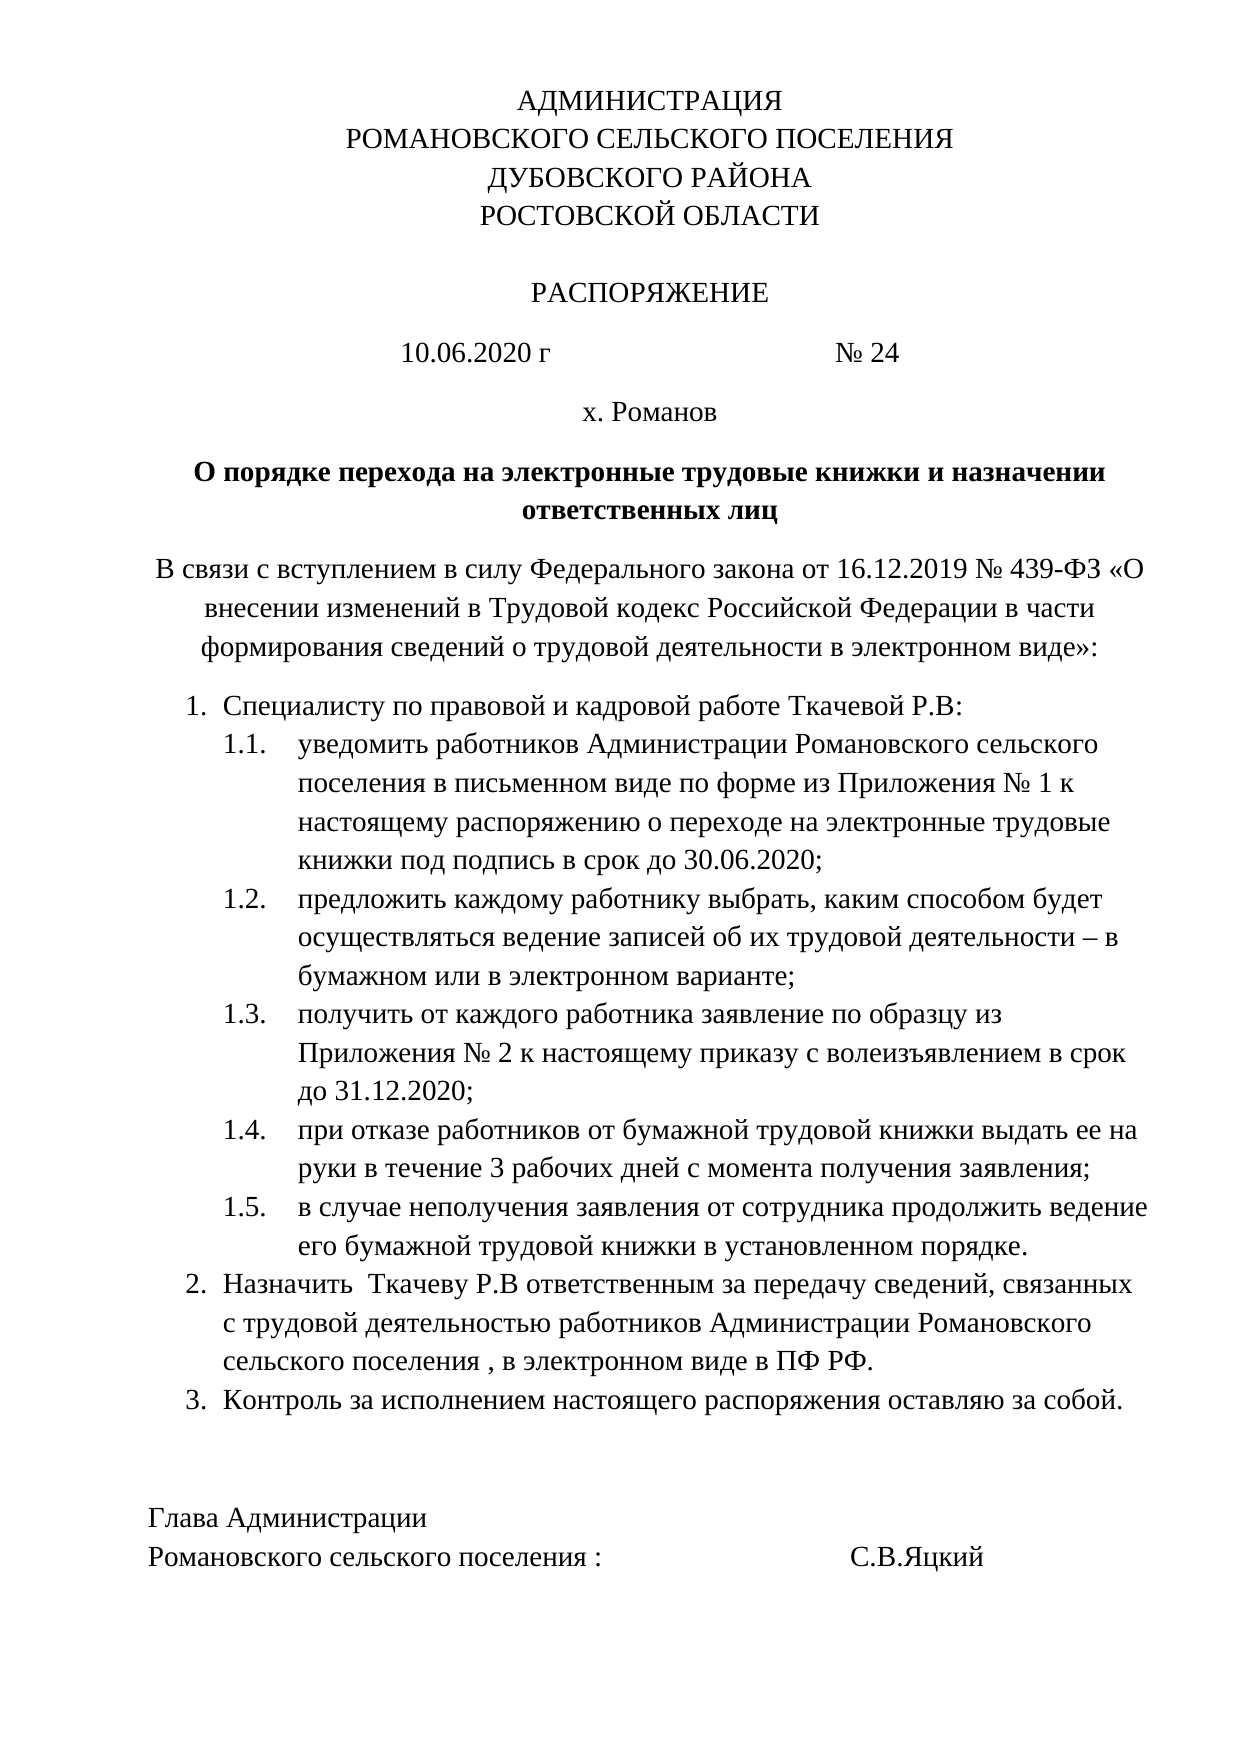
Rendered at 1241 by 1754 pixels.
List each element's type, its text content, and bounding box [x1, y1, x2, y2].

text РОСТОВСКОЙ ОБЛАСТИ [148, 198, 1152, 232]
list получить от каждого работника заявление по образцу из Приложения № 2 к настоящему приказу с волеизъявлением в срок до 31.12.2020; [223, 996, 1152, 1107]
list Специалисту по правовой и кадровой работе Ткачевой Р.В: [185, 688, 1152, 722]
list в случае неполучения заявления от сотрудника продолжить ведение его бумажной трудовой книжки в установленном порядке. [223, 1189, 1152, 1261]
list уведомить работников Администрации Романовского сельского поселения в письменном виде по форме из Приложения № 1 к настоящему распоряжению о переходе на электронные трудовые книжки под подпись в срок до 30.06.2020; [223, 727, 1152, 876]
text х. Романов [148, 394, 1152, 428]
text АДМИНИСТРАЦИЯ [148, 83, 1152, 116]
text В связи с вступлением в силу Федерального закона от 16.12.2019 № 439-ФЗ «О внесении изменений в Трудовой кодекс Российской Федерации в части формирования сведений о трудовой деятельности в электронном виде»: [148, 552, 1152, 662]
text 10.06.2020 г № 24 [148, 335, 1152, 368]
text РАСПОРЯЖЕНИЕ [148, 276, 1152, 309]
text Романовского сельского поселения : С.В.Яцкий [148, 1539, 1152, 1573]
text ДУБОВСКОГО РАЙОНА [148, 160, 1152, 193]
list предложить каждому работнику выбрать, каким способом будет осуществляться ведение записей об их трудовой деятельности – в бумажном или в электронном варианте; [223, 881, 1152, 991]
list Контроль за исполнением настоящего распоряжения оставляю за собой. [185, 1382, 1152, 1415]
text Глава Администрации [148, 1501, 1152, 1534]
list Назначить Ткачеву Р.В ответственным за передачу сведений, связанных с трудовой деятельностью работников Администрации Романовского сельского поселения , в электронном виде в ПФ РФ. [185, 1266, 1152, 1377]
text РОМАНОВСКОГО СЕЛЬСКОГО ПОСЕЛЕНИЯ [148, 121, 1152, 155]
text О порядке перехода на электронные трудовые книжки и назначении ответственных лиц [148, 454, 1152, 526]
list при отказе работников от бумажной трудовой книжки выдать ее на руки в течение 3 рабочих дней с момента получения заявления; [223, 1112, 1152, 1184]
